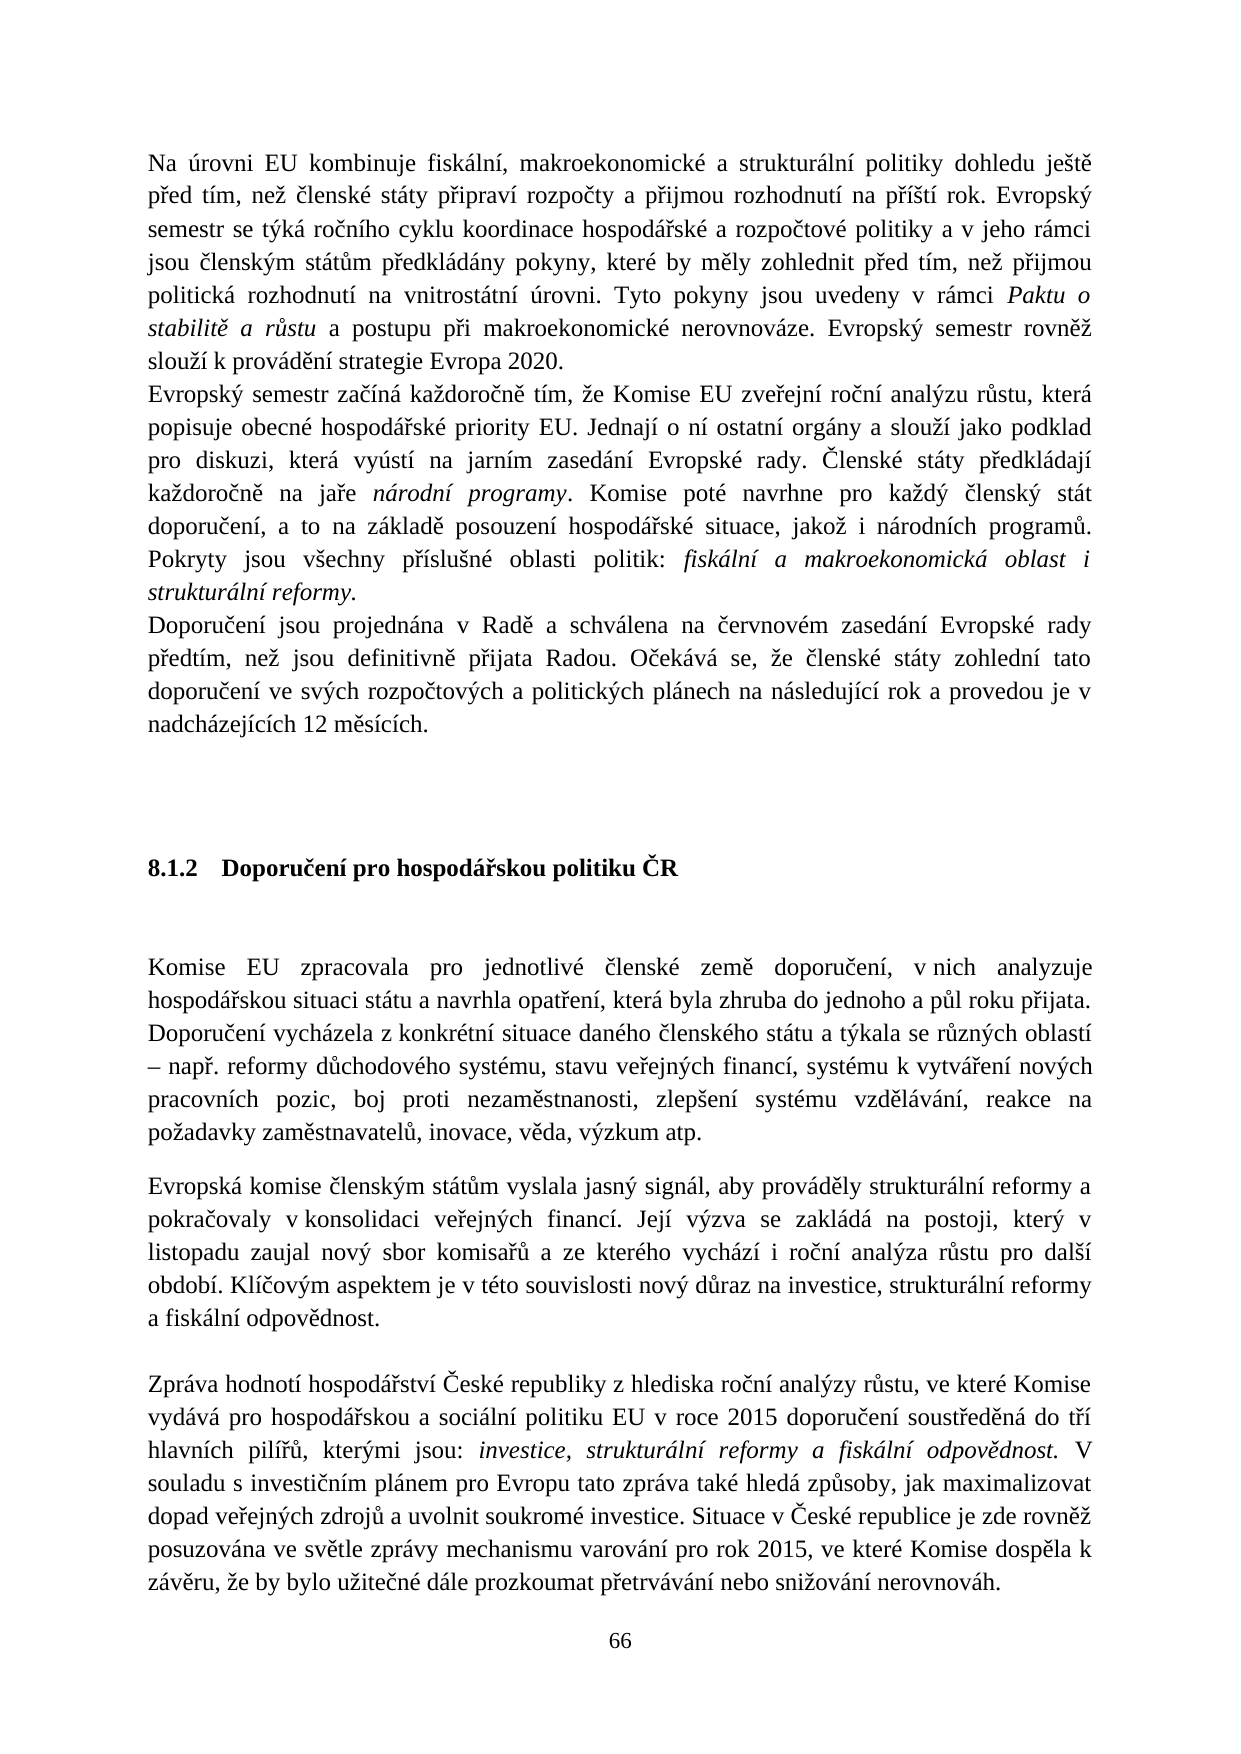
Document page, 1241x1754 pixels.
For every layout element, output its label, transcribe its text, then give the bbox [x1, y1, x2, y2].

subtitle Doporučení pro hospodářskou politiku ČR [148, 853, 1093, 882]
text Zpráva hodnotí hospodářství České republiky z hlediska roční analýzy růstu, ve které Komise vydává pro hospodářskou a sociální politiku EU v roce 2015 doporučení soustředěná do tří hlavních pilířů, kterými jsou: investice, strukturální reformy a fiskální odpovědnost. V souladu s investičním plánem pro Evropu tato zpráva také hledá způsoby, jak maximalizovat dopad veřejných zdrojů a uvolnit soukromé investice. Situace v České republice je zde rovněž posuzována ve světle zprávy mechanismu varování pro rok 2015, ve které Komise dospěla k závěru, že by bylo užitečné dále prozkoumat přetrvávání nebo snižování nerovnováh. [148, 1369, 1093, 1596]
text Na úrovni EU kombinuje fiskální, makroekonomické a strukturální politiky dohledu ještě před tím, než členské státy připraví rozpočty a přijmou rozhodnutí na příští rok. Evropský semestr se týká ročního cyklu koordinace hospodářské a rozpočtové politiky a v jeho rámci jsou členským státům předkládány pokyny, které by měly zohlednit před tím, než přijmou politická rozhodnutí na vnitrostátní úrovni. Tyto pokyny jsou uvedeny v rámci Paktu o stabilitě a růstu a postupu při makroekonomické nerovnováze. Evropský semestr rovněž slouží k provádění strategie Evropa 2020. [148, 148, 1093, 374]
text Doporučení jsou projednána v Radě a schválena na červnovém zasedání Evropské rady předtím, než jsou definitivně přijata Radou. Očekává se, že členské státy zohlední tato doporučení ve svých rozpočtových a politických plánech na následující rok a provedou je v nadcházejících 12 měsících. [148, 610, 1093, 738]
text Evropská komise členským státům vyslala jasný signál, aby prováděly strukturální reformy a pokračovaly v konsolidaci veřejných financí. Její výzva se zakládá na postoji, který v listopadu zaujal nový sbor komisařů a ze kterého vychází i roční analýza růstu pro další období. Klíčovým aspektem je v této souvislosti nový důraz na investice, strukturální reformy a fiskální odpovědnost. [148, 1299, 1093, 1332]
text Evropský semestr začíná každoročně tím, že Komise EU zveřejní roční analýzu růstu, která popisuje obecné hospodářské priority EU. Jednají o ní ostatní orgány a slouží jako podklad pro diskuzi, která vyústí na jarním zasedání Evropské rady. Členské státy předkládají každoročně na jaře národní programy. Komise poté navrhne pro každý členský stát doporučení, a to na základě posouzení hospodářské situace, jakož i národních programů. Pokryty jsou všechny příslušné oblasti politik: fiskální a makroekonomická oblast i strukturální reformy. [148, 379, 1093, 606]
text Komise EU zpracovala pro jednotlivé členské země doporučení, v nich analyzuje hospodářskou situaci státu a navrhla opatření, která byla zhruba do jednoho a půl roku přijata. Doporučení vycházela z konkrétní situace daného členského státu a týkala se různých oblastí – např. reformy důchodového systému, stavu veřejných financí, systému k vytváření nových pracovních pozic, boj proti nezaměstnanosti, zlepšení systému vzdělávání, reakce na požadavky zaměstnavatelů, inovace, věda, výzkum atp. [148, 952, 1093, 1146]
